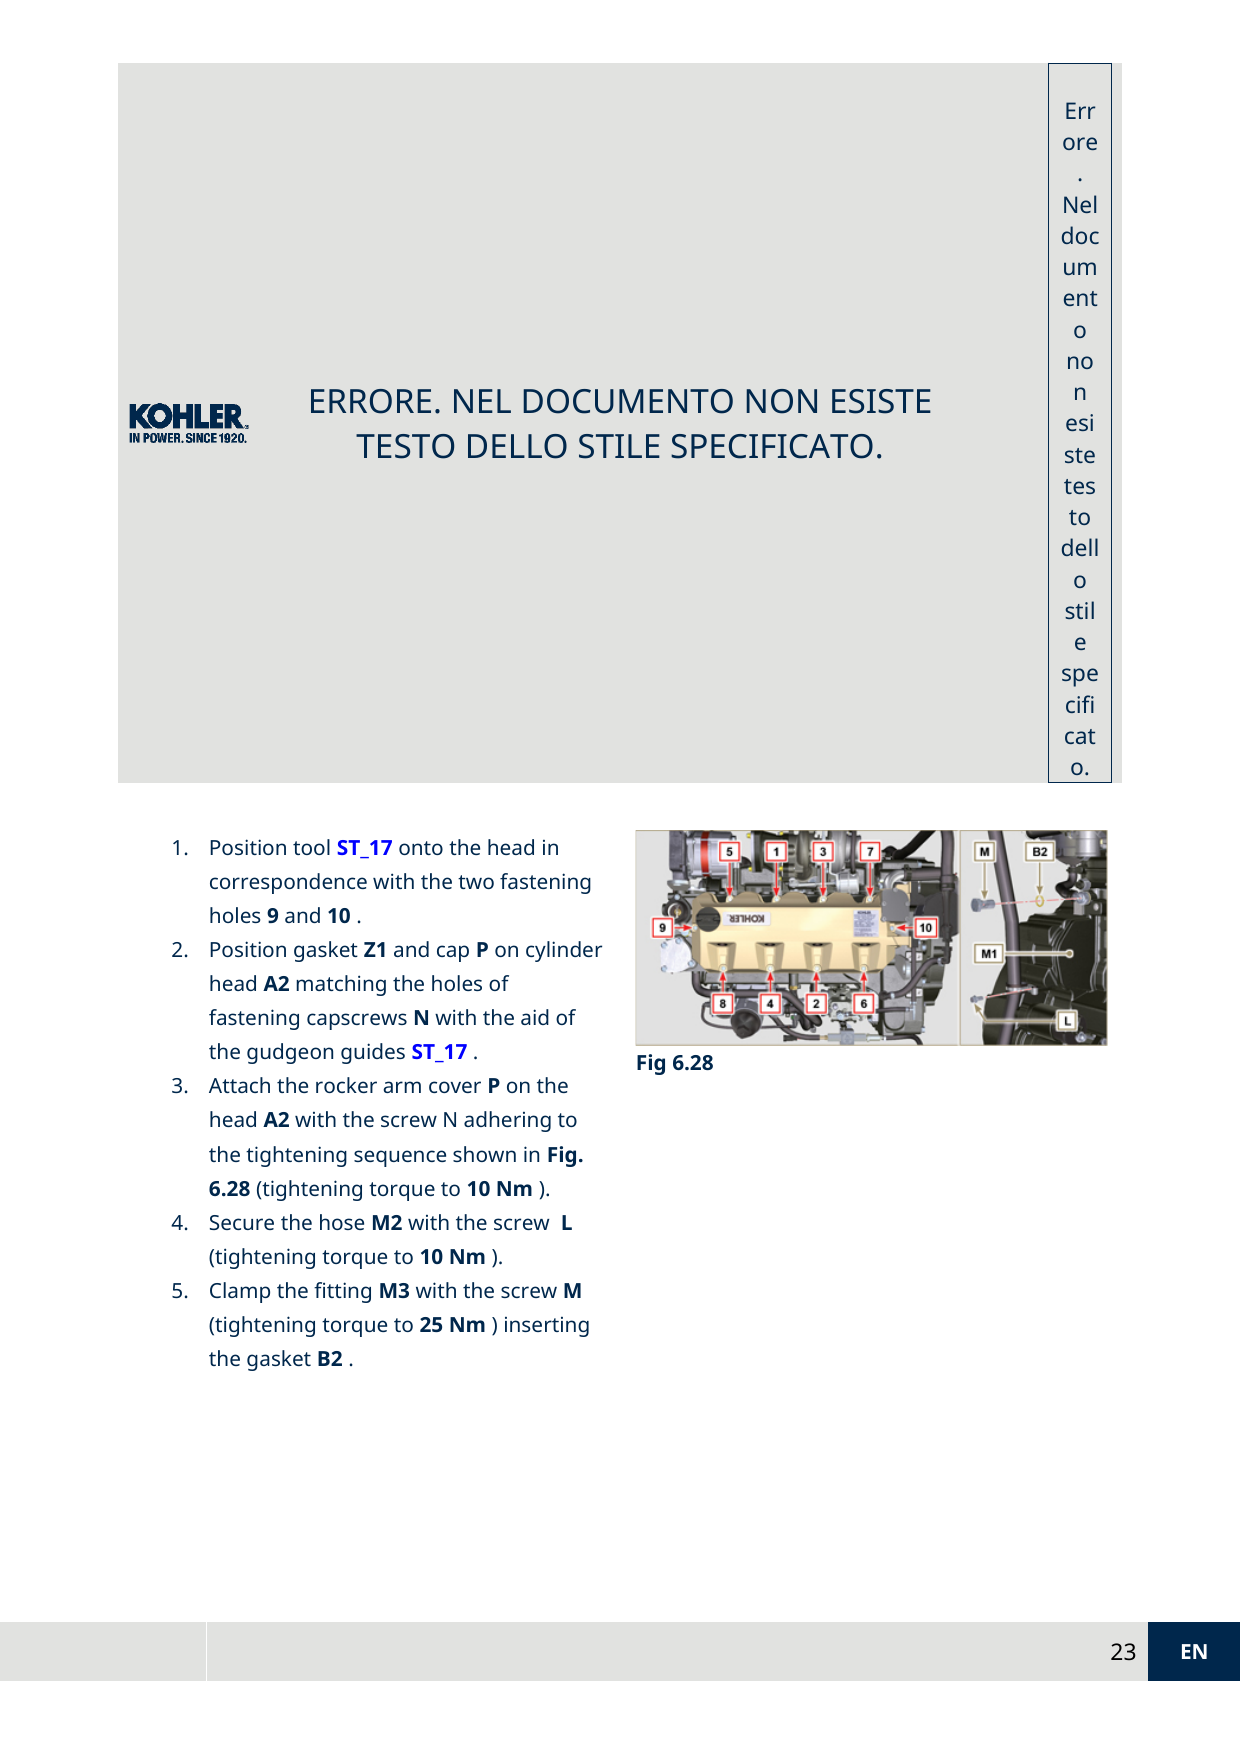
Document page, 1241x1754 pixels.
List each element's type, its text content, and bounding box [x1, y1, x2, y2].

table_cell Fig 6.27 Fig 6.28 [620, 815, 1122, 1390]
table_cell 6.1.9 Assembly Rocker arm cover Important The gasket Z1 between the rocker arm cover and the cylinder head must always be replaced every time it is disassembled. Position tool ST_17 onto the head in correspondence with the two fastening holes 9 and 10 . Position gasket Z1 and cap P on cylinder head A2 matching the holes of fastening capscrews N with the aid of the gudgeon guides ST_17 . Attach the rocker arm cover P on the head A2 with the screw N adhering to the tightening sequence shown in Fig. 6.28 (tightening torque to 10 Nm ). Secure the hose M2 with the screw L (tightening torque to 10 Nm ). Clamp the fitting M3 with the screw M (tightening torque to 25 Nm ) inserting the gasket B2 . [118, 815, 620, 1390]
picture [129, 403, 249, 443]
picture [635, 830, 1108, 1046]
